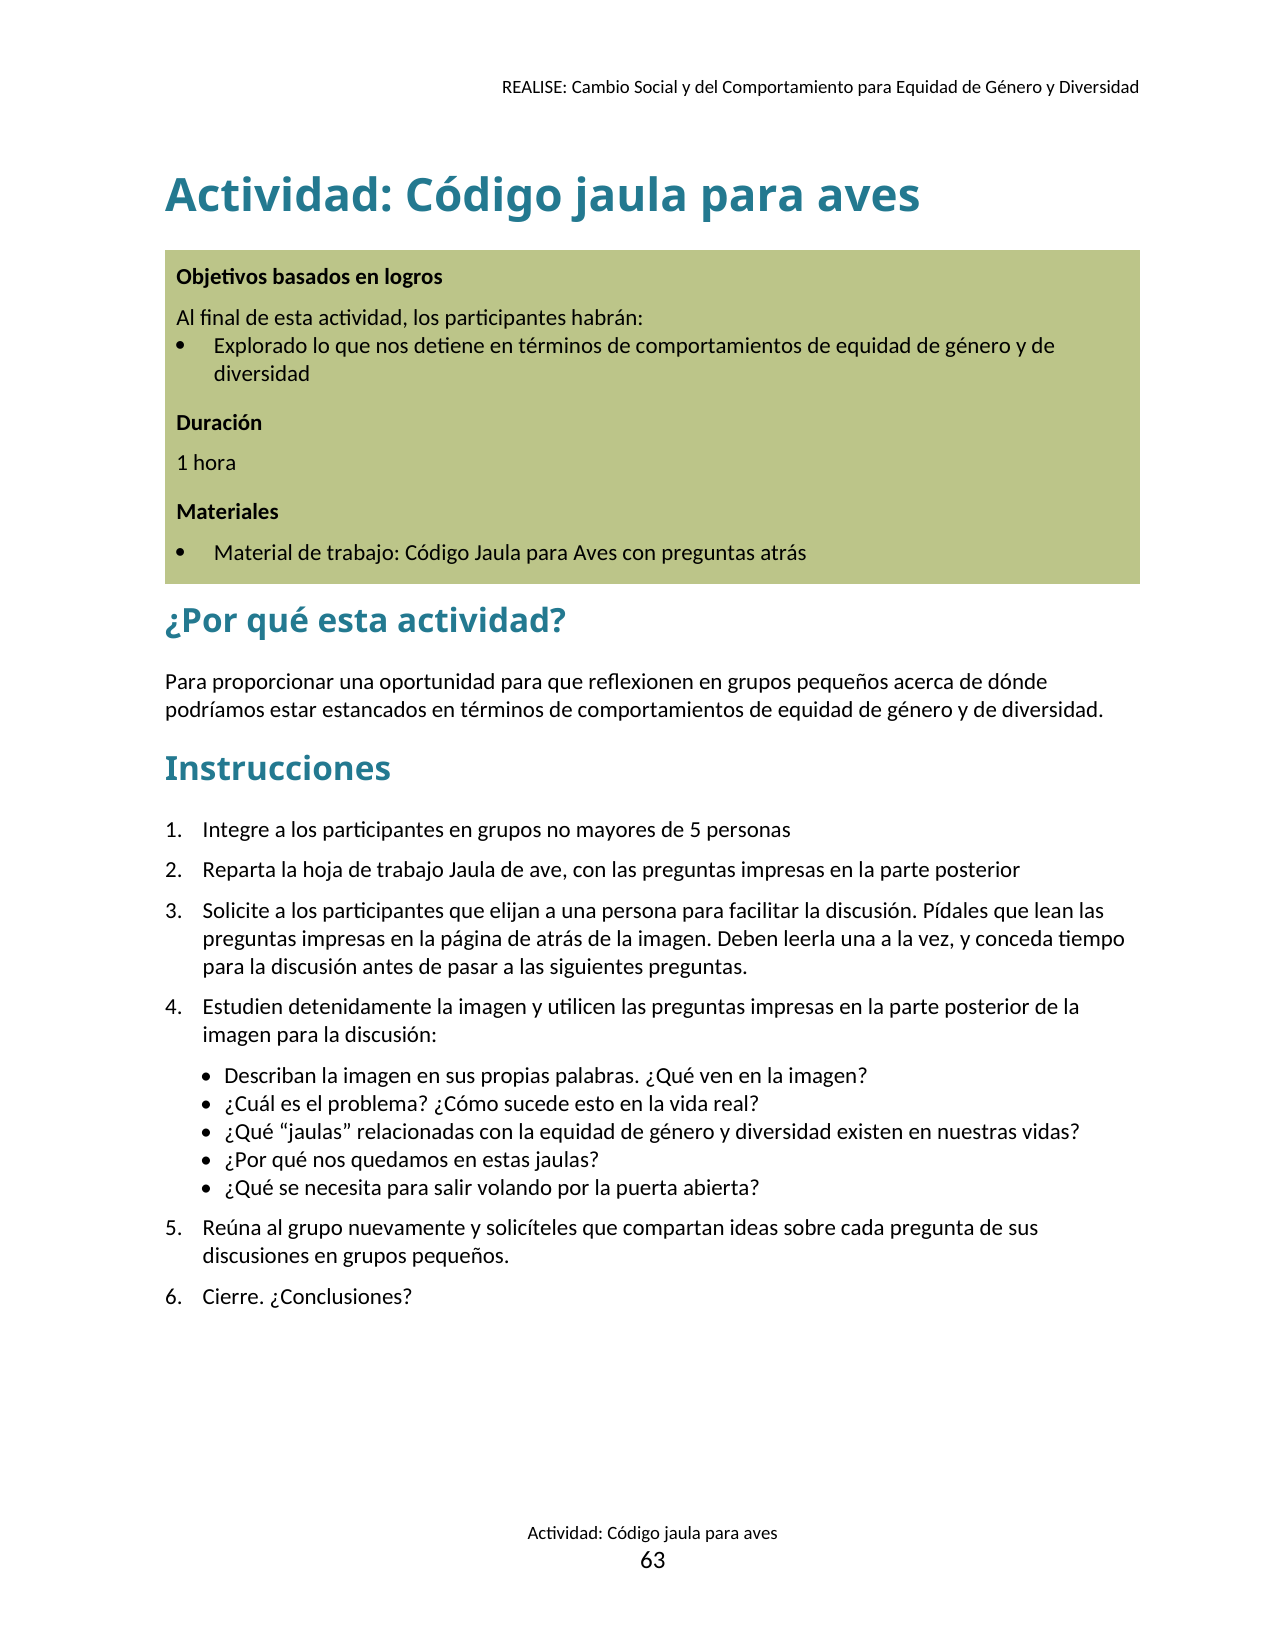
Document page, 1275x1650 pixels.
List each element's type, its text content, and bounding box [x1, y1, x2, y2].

list ¿Cuál es el problema? ¿Cómo sucede esto en la vida real? [200, 1089, 1140, 1117]
list Describan la imagen en sus propias palabras. ¿Qué ven en la imagen? [200, 1061, 1140, 1089]
list Cierre. ¿Conclusiones? [165, 1282, 1140, 1310]
list ¿Por qué nos quedamos en estas jaulas? [200, 1145, 1140, 1173]
list ¿Qué se necesita para salir volando por la puerta abierta? [200, 1173, 1140, 1201]
list Reúna al grupo nuevamente y solicíteles que compartan ideas sobre cada pregunta de sus discusiones en grupos pequeños. [165, 1213, 1140, 1269]
text Para proporcionar una oportunidad para que reflexionen en grupos pequeños acerca de dónde podríamos estar estancados en términos de comportamientos de equidad de género y de diversidad. [165, 667, 1140, 723]
list Estudien detenidamente la imagen y utilicen las preguntas impresas en la parte posterior de la imagen para la discusión: [165, 992, 1140, 1048]
list Solicite a los participantes que elijan a una persona para facilitar la discusión. Pídales que lean las preguntas impresas en la página de atrás de la imagen. Deben leerla una a la vez, y conceda tiempo para la discusión antes de pasar a las siguientes preguntas. [165, 896, 1140, 980]
subtitle Actividad: Código jaula para aves [165, 162, 1140, 225]
subtitle ¿Por qué esta actividad? [165, 597, 1140, 642]
list Reparta la hoja de trabajo Jaula de ave, con las preguntas impresas en la parte posterior [165, 855, 1140, 883]
list ¿Qué “jaulas” relacionadas con la equidad de género y diversidad existen en nuestras vidas? [200, 1117, 1140, 1145]
subtitle Instrucciones [165, 744, 1140, 790]
list Integre a los participantes en grupos no mayores de 5 personas [165, 815, 1140, 843]
table_header Objetivos basados en logros Al final de esta actividad, los participantes habrán: Explorado lo que nos detiene en términos de comportamientos de equidad de género y de diversidad Duración 1 hora Materiales Material de trabajo: Código Jaula para Aves con preguntas atrás [165, 250, 1140, 584]
